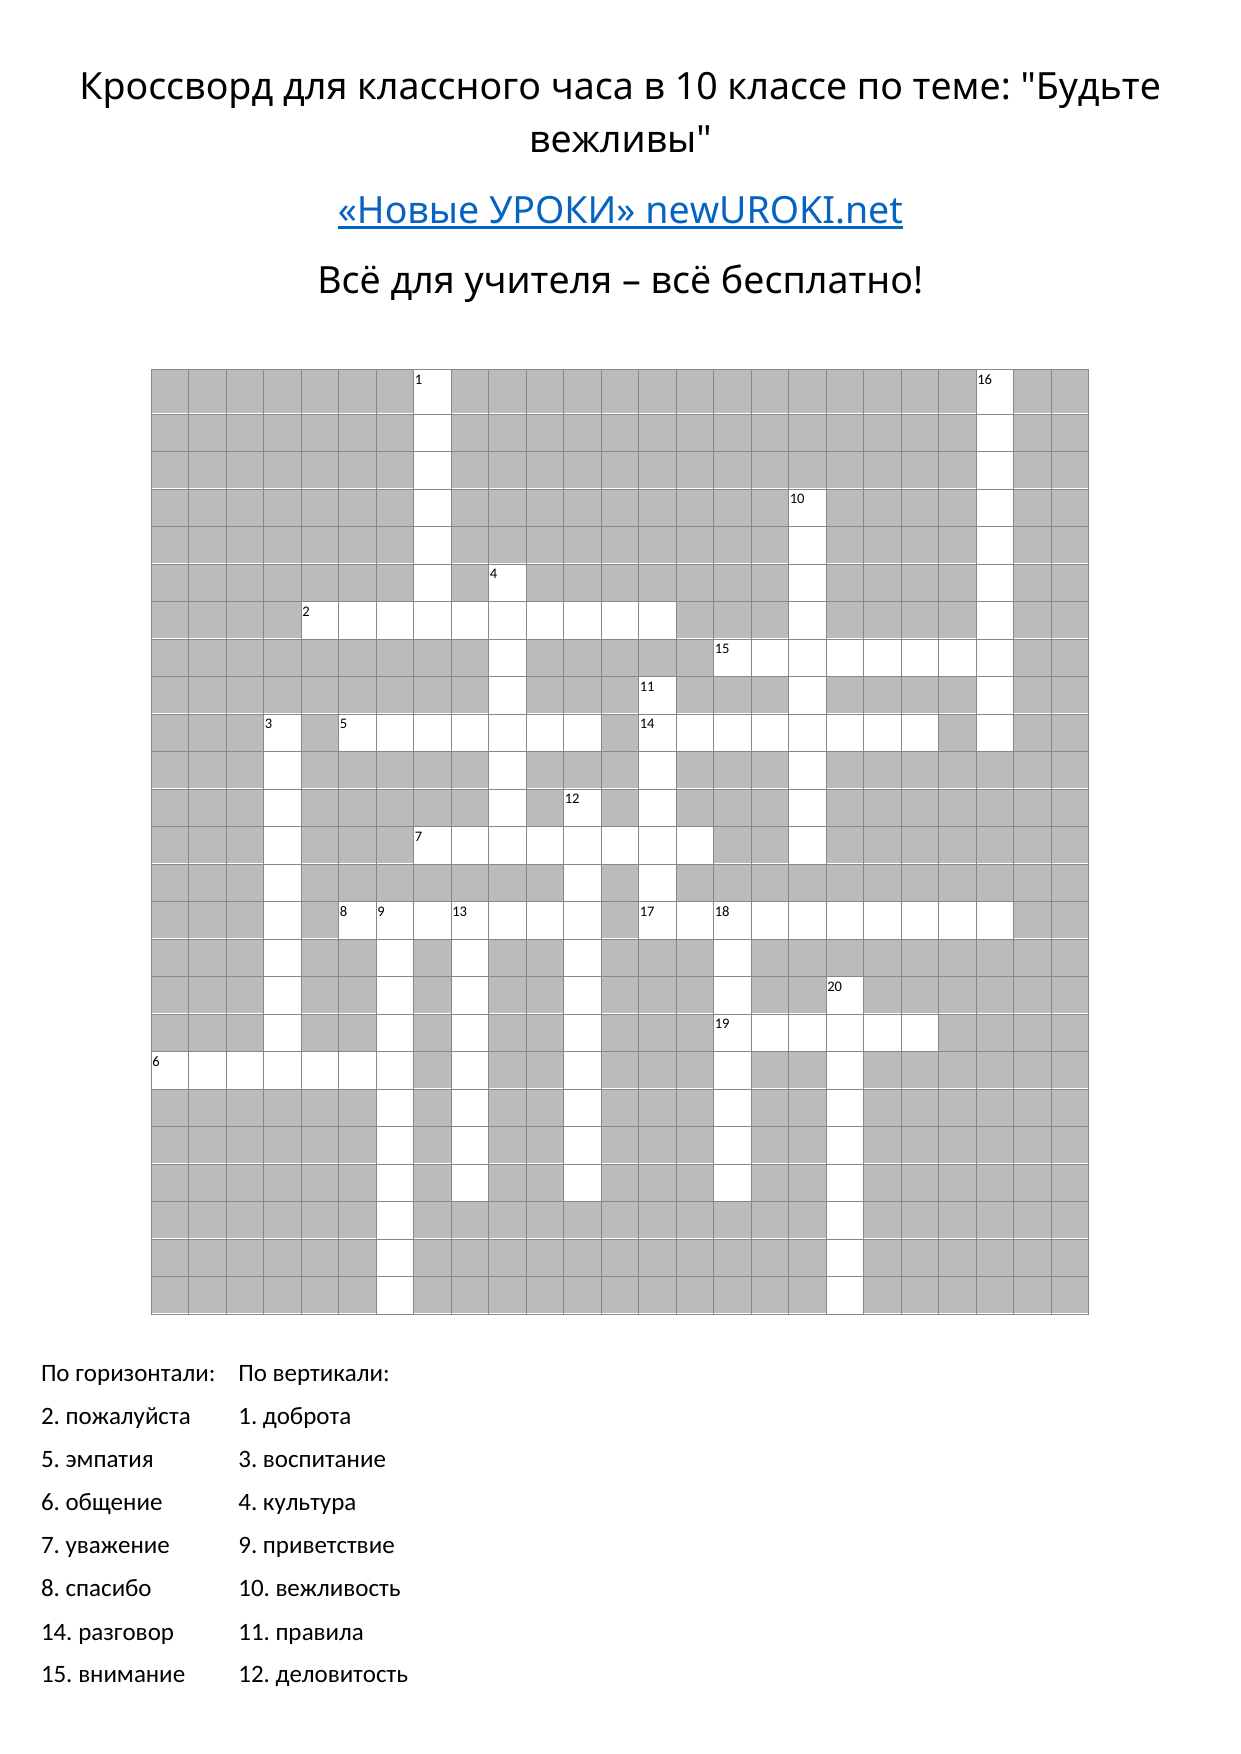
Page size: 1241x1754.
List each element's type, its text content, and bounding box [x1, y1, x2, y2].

table_cell [377, 790, 413, 826]
table_cell [564, 977, 601, 1013]
table_cell [639, 1165, 676, 1201]
table_cell [264, 565, 301, 601]
table_cell [264, 977, 301, 1013]
table_cell [564, 1240, 601, 1276]
table_cell 4 [489, 565, 526, 601]
table_cell [864, 752, 901, 788]
table_cell [677, 865, 713, 901]
table_cell 14 [639, 715, 676, 751]
table_cell [677, 1277, 713, 1313]
table_cell [977, 490, 1013, 526]
table_cell [527, 827, 563, 863]
table_header [452, 370, 488, 413]
table_cell 2 [302, 602, 338, 638]
table_cell [1052, 940, 1088, 976]
table_cell [677, 1015, 713, 1051]
table_cell [489, 715, 526, 751]
table_cell [452, 1165, 488, 1201]
table_cell [902, 1202, 938, 1238]
table_cell [1014, 640, 1051, 676]
table_cell [977, 977, 1013, 1013]
table_cell [227, 415, 263, 451]
table_cell [864, 977, 901, 1013]
table_cell [827, 1127, 863, 1163]
table_cell [377, 602, 413, 638]
table_cell [527, 790, 563, 826]
table_cell [414, 1240, 451, 1276]
table_cell [714, 1277, 751, 1313]
table_cell [264, 752, 301, 788]
table_cell [602, 1202, 638, 1238]
table_cell [152, 602, 188, 638]
table_cell [752, 827, 788, 863]
table_header [864, 370, 901, 413]
table_cell [714, 677, 751, 713]
table_cell [189, 715, 226, 751]
table_cell [752, 865, 788, 901]
table_cell [414, 527, 451, 563]
table_cell [489, 490, 526, 526]
table_cell [377, 565, 413, 601]
table_cell [714, 977, 751, 1013]
table_cell [339, 1052, 376, 1088]
table_cell [714, 752, 751, 788]
table_cell [864, 640, 901, 676]
table_cell [752, 1090, 788, 1126]
table_cell [752, 1240, 788, 1276]
table_cell [377, 1090, 413, 1126]
table_cell [752, 640, 788, 676]
table_cell [1014, 1090, 1051, 1126]
table_cell [677, 977, 713, 1013]
table_cell [602, 1240, 638, 1276]
table_cell [714, 415, 751, 451]
table_cell [977, 677, 1013, 713]
table_cell [677, 940, 713, 976]
table_cell [264, 1052, 301, 1088]
table_cell 20 [827, 977, 863, 1013]
table_cell [1052, 1090, 1088, 1126]
table_cell [827, 640, 863, 676]
table_cell [302, 1015, 338, 1051]
table_cell [452, 452, 488, 488]
table_cell [414, 1165, 451, 1201]
table_cell [189, 1127, 226, 1163]
table_cell [189, 1090, 226, 1126]
table_cell [827, 827, 863, 863]
table_cell [377, 865, 413, 901]
table_cell [489, 865, 526, 901]
table_cell [714, 602, 751, 638]
table_cell [452, 1240, 488, 1276]
table_cell [864, 1090, 901, 1126]
table_cell [489, 1127, 526, 1163]
table_cell [339, 1240, 376, 1276]
table_cell [752, 565, 788, 601]
table_cell [902, 1052, 938, 1088]
table_cell [677, 1052, 713, 1088]
table_cell [264, 602, 301, 638]
table_cell [189, 790, 226, 826]
table_cell [414, 977, 451, 1013]
table_cell [827, 602, 863, 638]
table_cell [602, 602, 638, 638]
table_cell [789, 452, 826, 488]
table_cell [639, 490, 676, 526]
table_cell [527, 415, 563, 451]
table_header [264, 370, 301, 413]
table_cell [302, 415, 338, 451]
table_cell [677, 527, 713, 563]
table_cell [452, 640, 488, 676]
table_cell [864, 790, 901, 826]
table_cell [377, 490, 413, 526]
table_cell [752, 1202, 788, 1238]
table_cell [414, 865, 451, 901]
table_cell [602, 640, 638, 676]
table_cell [977, 640, 1013, 676]
table_cell [602, 490, 638, 526]
table_header [677, 370, 713, 413]
table_header По горизонтали: [30, 1358, 227, 1401]
table_cell [189, 752, 226, 788]
table_cell [902, 1127, 938, 1163]
table_cell [939, 640, 976, 676]
table_cell [639, 527, 676, 563]
table_cell [189, 565, 226, 601]
table_cell [1014, 715, 1051, 751]
table_cell [827, 790, 863, 826]
table_cell [939, 415, 976, 451]
table_cell [264, 490, 301, 526]
table_cell [939, 715, 976, 751]
table_cell [902, 752, 938, 788]
table_cell [602, 1052, 638, 1088]
table_cell [1052, 640, 1088, 676]
table_cell [527, 715, 563, 751]
table_cell [789, 527, 826, 563]
table_header [902, 370, 938, 413]
table_cell [414, 1202, 451, 1238]
table_cell [189, 490, 226, 526]
table_cell [902, 452, 938, 488]
table_cell [489, 527, 526, 563]
table_cell [602, 677, 638, 713]
table_cell [714, 1165, 751, 1201]
table_cell [227, 902, 263, 938]
table_cell [377, 977, 413, 1013]
table_cell [264, 1240, 301, 1276]
table_cell [564, 1015, 601, 1051]
table_cell [902, 415, 938, 451]
table_cell [677, 490, 713, 526]
table_cell [339, 527, 376, 563]
table_cell [489, 452, 526, 488]
table_header [564, 370, 601, 413]
table_cell [414, 902, 451, 938]
table_cell [302, 452, 338, 488]
table_cell [602, 415, 638, 451]
table_header [789, 370, 826, 413]
table_cell [152, 1277, 188, 1313]
table_cell [339, 1165, 376, 1201]
table_cell [864, 940, 901, 976]
table_cell [789, 1090, 826, 1126]
table_cell [152, 827, 188, 863]
table_cell [827, 1202, 863, 1238]
table_cell [152, 1202, 188, 1238]
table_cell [30, 1401, 227, 1702]
table_cell [264, 677, 301, 713]
table_cell [864, 602, 901, 638]
table_cell [264, 1202, 301, 1238]
table_cell [489, 415, 526, 451]
table_cell [902, 865, 938, 901]
table_cell [639, 415, 676, 451]
table_cell [377, 940, 413, 976]
table_cell [789, 1052, 826, 1088]
text Кроссворд для классного часа в 10 классе по теме: "Будьте вежливы" [29, 59, 1211, 164]
table_cell [1014, 790, 1051, 826]
table_cell [677, 640, 713, 676]
table_cell [414, 1015, 451, 1051]
table_cell [1014, 1127, 1051, 1163]
table_cell [152, 1127, 188, 1163]
table_cell [714, 452, 751, 488]
table_cell [452, 490, 488, 526]
table_cell [527, 902, 563, 938]
table_header [152, 370, 188, 413]
table_cell [639, 1015, 676, 1051]
table_cell [902, 490, 938, 526]
table_cell [639, 452, 676, 488]
table_cell [789, 790, 826, 826]
table_cell [977, 790, 1013, 826]
table_cell [377, 1127, 413, 1163]
table_cell [227, 1202, 263, 1238]
table_cell [264, 527, 301, 563]
table_cell [827, 527, 863, 563]
table_cell [302, 1165, 338, 1201]
table_cell [677, 452, 713, 488]
table_cell [602, 902, 638, 938]
table_cell [864, 1165, 901, 1201]
table_cell [189, 1240, 226, 1276]
table_cell [602, 1277, 638, 1313]
table_cell [414, 790, 451, 826]
table_cell [264, 452, 301, 488]
table_cell [902, 715, 938, 751]
table_cell [1014, 415, 1051, 451]
table_cell [452, 715, 488, 751]
table_cell [639, 1052, 676, 1088]
table_cell [152, 902, 188, 938]
table_cell [152, 715, 188, 751]
table_cell [152, 752, 188, 788]
table_header [1052, 370, 1088, 413]
table_cell [789, 1015, 826, 1051]
table_cell [864, 527, 901, 563]
table_cell [714, 865, 751, 901]
table_cell [1052, 715, 1088, 751]
table_cell [302, 827, 338, 863]
table_cell [939, 490, 976, 526]
table_cell [527, 1052, 563, 1088]
table_cell [227, 1090, 263, 1126]
table_cell [752, 715, 788, 751]
table_cell [302, 677, 338, 713]
table_cell [339, 940, 376, 976]
table_cell [564, 1165, 601, 1201]
table_cell [527, 865, 563, 901]
table_cell [564, 940, 601, 976]
table_cell [189, 1052, 226, 1088]
table_cell [302, 977, 338, 1013]
table_cell [639, 1240, 676, 1276]
table_cell [602, 565, 638, 601]
table_cell [602, 865, 638, 901]
table_cell [377, 1240, 413, 1276]
table_cell [602, 452, 638, 488]
table_cell [1052, 977, 1088, 1013]
table_header [639, 370, 676, 413]
table_cell [527, 1090, 563, 1126]
table_cell [1052, 827, 1088, 863]
table_cell [1052, 565, 1088, 601]
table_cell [227, 1401, 420, 1702]
table_header 1 [414, 370, 451, 413]
table_cell [1014, 452, 1051, 488]
table_cell [527, 565, 563, 601]
table_cell [864, 415, 901, 451]
table_cell [827, 452, 863, 488]
table_cell [227, 490, 263, 526]
table_cell [864, 1202, 901, 1238]
table_cell [752, 1127, 788, 1163]
table_cell [152, 1090, 188, 1126]
table_cell [227, 1240, 263, 1276]
table_cell [152, 940, 188, 976]
table_cell [752, 790, 788, 826]
table_cell [414, 1090, 451, 1126]
table_cell [1052, 1165, 1088, 1201]
table_cell [302, 565, 338, 601]
table_cell [152, 677, 188, 713]
table_cell [864, 565, 901, 601]
table_cell [714, 1052, 751, 1088]
table_cell 15 [714, 640, 751, 676]
table_cell [977, 1127, 1013, 1163]
table_cell [527, 1202, 563, 1238]
table_cell [1014, 1277, 1051, 1313]
table_cell [827, 715, 863, 751]
table_cell [489, 1090, 526, 1126]
table_cell [752, 977, 788, 1013]
table_cell [489, 1277, 526, 1313]
table_cell [1014, 602, 1051, 638]
table_cell [227, 827, 263, 863]
table_cell [564, 1090, 601, 1126]
table_cell [302, 752, 338, 788]
table_cell [939, 677, 976, 713]
table_cell [1052, 602, 1088, 638]
table_cell [414, 1277, 451, 1313]
table_cell [864, 1127, 901, 1163]
table_cell [827, 565, 863, 601]
table_cell [489, 977, 526, 1013]
table_cell [377, 1277, 413, 1313]
table_cell [827, 1052, 863, 1088]
table_cell [752, 1165, 788, 1201]
table_cell [1014, 490, 1051, 526]
table_cell [527, 527, 563, 563]
table_cell [1014, 1165, 1051, 1201]
table_header [939, 370, 976, 413]
table_cell [302, 1127, 338, 1163]
table_cell [789, 1165, 826, 1201]
table_cell [789, 640, 826, 676]
table_cell [1052, 752, 1088, 788]
table_cell 3 [264, 715, 301, 751]
table_cell [302, 715, 338, 751]
table_cell [827, 902, 863, 938]
table_cell [677, 565, 713, 601]
table_cell [414, 677, 451, 713]
table_cell [339, 490, 376, 526]
table_cell [939, 1052, 976, 1088]
table_cell [639, 865, 676, 901]
table_cell [939, 1202, 976, 1238]
table_cell [564, 902, 601, 938]
table_cell [227, 602, 263, 638]
table_cell [414, 640, 451, 676]
table_cell [789, 827, 826, 863]
table_cell [864, 827, 901, 863]
table_cell [302, 902, 338, 938]
table_cell [977, 940, 1013, 976]
table_cell [714, 565, 751, 601]
table_cell [264, 1127, 301, 1163]
table_cell [414, 602, 451, 638]
table_cell [189, 640, 226, 676]
table_cell [489, 790, 526, 826]
table_cell [789, 865, 826, 901]
table_cell [902, 827, 938, 863]
table_cell [377, 527, 413, 563]
table_cell [1014, 865, 1051, 901]
table_cell [189, 1277, 226, 1313]
table_cell [864, 1052, 901, 1088]
table_cell [639, 1202, 676, 1238]
table_cell [639, 640, 676, 676]
table_cell [452, 1052, 488, 1088]
table_cell [489, 602, 526, 638]
table_cell 17 [639, 902, 676, 938]
table_cell [977, 1202, 1013, 1238]
table_cell [752, 677, 788, 713]
table_cell [602, 1015, 638, 1051]
table_cell [977, 415, 1013, 451]
table_cell [939, 902, 976, 938]
table_cell [452, 1090, 488, 1126]
text «Новые УРОКИ» newUROKI.net [29, 183, 1211, 234]
table_cell [1052, 902, 1088, 938]
table_cell [714, 490, 751, 526]
table_cell [339, 602, 376, 638]
table_cell [489, 1015, 526, 1051]
table_cell [789, 565, 826, 601]
table_cell [152, 977, 188, 1013]
table_cell [639, 1277, 676, 1313]
table_cell [1014, 677, 1051, 713]
table_cell [152, 527, 188, 563]
table_cell [227, 1015, 263, 1051]
table_cell [227, 715, 263, 751]
table_cell [189, 415, 226, 451]
table_cell [1052, 865, 1088, 901]
table_cell [1052, 677, 1088, 713]
table_cell [752, 1277, 788, 1313]
table_cell [902, 902, 938, 938]
table_cell 6 [152, 1052, 188, 1088]
table_cell [377, 715, 413, 751]
table_cell [939, 1015, 976, 1051]
table_cell [677, 1165, 713, 1201]
table_cell [977, 1165, 1013, 1201]
table_cell [527, 1127, 563, 1163]
table_cell [489, 940, 526, 976]
table_cell [677, 1240, 713, 1276]
table_cell [189, 940, 226, 976]
table_cell [789, 1240, 826, 1276]
table_cell [714, 1240, 751, 1276]
table_cell [264, 790, 301, 826]
table_cell [564, 865, 601, 901]
table_cell [1052, 1277, 1088, 1313]
table_cell [714, 1090, 751, 1126]
table_cell [939, 752, 976, 788]
table_cell [864, 1277, 901, 1313]
table_cell 5 [339, 715, 376, 751]
table_cell [152, 565, 188, 601]
table_cell [902, 602, 938, 638]
table_cell [489, 752, 526, 788]
table_cell [377, 1015, 413, 1051]
table_cell [789, 1202, 826, 1238]
table_cell [302, 640, 338, 676]
table_cell [677, 715, 713, 751]
table_cell [452, 1127, 488, 1163]
table_cell [152, 790, 188, 826]
table_cell [377, 752, 413, 788]
table_cell [939, 1127, 976, 1163]
table_cell [152, 1240, 188, 1276]
table_cell [714, 715, 751, 751]
text Всё для учителя – всё бесплатно! [29, 253, 1211, 304]
table_cell [339, 1090, 376, 1126]
table_cell [939, 527, 976, 563]
table_cell [452, 602, 488, 638]
table_cell [677, 1202, 713, 1238]
table_cell [452, 752, 488, 788]
table_cell [677, 602, 713, 638]
table_cell [189, 902, 226, 938]
table_cell [489, 640, 526, 676]
table_cell [452, 1277, 488, 1313]
table_cell [302, 1090, 338, 1126]
table_cell [414, 415, 451, 451]
table_cell [452, 790, 488, 826]
table_cell [1052, 1127, 1088, 1163]
table_cell [564, 415, 601, 451]
table_cell 8 [339, 902, 376, 938]
table_cell [564, 752, 601, 788]
table_cell [1014, 565, 1051, 601]
table_header [1014, 370, 1051, 413]
table_cell [414, 490, 451, 526]
table_cell [602, 752, 638, 788]
table_cell [789, 752, 826, 788]
table_cell [189, 602, 226, 638]
table_cell [1052, 1240, 1088, 1276]
table_cell [864, 452, 901, 488]
table_cell [602, 977, 638, 1013]
table_header [602, 370, 638, 413]
table_cell [527, 1277, 563, 1313]
table_cell [677, 902, 713, 938]
table_cell [339, 827, 376, 863]
table_cell [377, 1165, 413, 1201]
table_cell [489, 677, 526, 713]
table_cell [1052, 452, 1088, 488]
table_cell [1014, 977, 1051, 1013]
table_cell [1014, 827, 1051, 863]
table_cell [864, 715, 901, 751]
table_cell [714, 940, 751, 976]
table_cell [452, 865, 488, 901]
table_cell [264, 1165, 301, 1201]
table_cell [789, 715, 826, 751]
table_cell [152, 865, 188, 901]
table_cell [264, 1090, 301, 1126]
table_cell [639, 1127, 676, 1163]
table_cell [414, 452, 451, 488]
table_cell [939, 1240, 976, 1276]
table_cell [902, 977, 938, 1013]
table_cell [152, 490, 188, 526]
table_cell [639, 940, 676, 976]
table_cell [639, 1090, 676, 1126]
table_cell [527, 640, 563, 676]
table_cell [414, 940, 451, 976]
table_cell [752, 940, 788, 976]
table_cell [452, 827, 488, 863]
table_cell [902, 565, 938, 601]
table_cell [189, 1015, 226, 1051]
table_cell [939, 865, 976, 901]
table_cell [227, 752, 263, 788]
table_cell [1052, 490, 1088, 526]
table_cell [789, 940, 826, 976]
table_cell [452, 940, 488, 976]
table_cell [152, 1165, 188, 1201]
table_cell [339, 1202, 376, 1238]
table_cell [977, 565, 1013, 601]
table_cell [527, 490, 563, 526]
table_cell [714, 790, 751, 826]
table_header [527, 370, 563, 413]
table_cell [227, 452, 263, 488]
table_cell [489, 1240, 526, 1276]
table_cell [902, 1165, 938, 1201]
table_cell [339, 1127, 376, 1163]
table_cell [827, 1015, 863, 1051]
table_cell [564, 827, 601, 863]
table_cell [789, 977, 826, 1013]
table_cell [564, 1127, 601, 1163]
table_cell [864, 865, 901, 901]
table_cell [752, 490, 788, 526]
table_cell [977, 452, 1013, 488]
table_cell [227, 790, 263, 826]
table_cell [939, 977, 976, 1013]
table_cell [564, 640, 601, 676]
table_cell [227, 1127, 263, 1163]
table_cell [339, 415, 376, 451]
table_cell [602, 715, 638, 751]
table_cell [264, 902, 301, 938]
table_cell [564, 1202, 601, 1238]
table_cell [227, 640, 263, 676]
table_cell [677, 1127, 713, 1163]
table_cell [752, 452, 788, 488]
table_cell [752, 527, 788, 563]
table_cell [827, 415, 863, 451]
table_cell [939, 1090, 976, 1126]
table_cell [864, 902, 901, 938]
table_cell [827, 1240, 863, 1276]
table_cell [227, 977, 263, 1013]
table_cell [789, 1277, 826, 1313]
table_cell [189, 827, 226, 863]
table_cell [977, 752, 1013, 788]
table_cell [377, 415, 413, 451]
table_cell [1052, 1202, 1088, 1238]
table_cell [977, 602, 1013, 638]
table_cell [864, 490, 901, 526]
table_cell [339, 790, 376, 826]
table_cell [977, 1277, 1013, 1313]
table_cell [564, 1277, 601, 1313]
table_cell [1014, 527, 1051, 563]
table_cell [639, 752, 676, 788]
table_cell [902, 1015, 938, 1051]
table_cell [977, 827, 1013, 863]
table_cell [677, 827, 713, 863]
table_cell 10 [789, 490, 826, 526]
table_cell [414, 752, 451, 788]
table_cell [677, 1090, 713, 1126]
table_cell [564, 602, 601, 638]
table_cell [414, 1052, 451, 1088]
table_cell [564, 452, 601, 488]
table_cell [752, 415, 788, 451]
table_cell [1014, 940, 1051, 976]
table_cell [452, 1202, 488, 1238]
table_cell [677, 415, 713, 451]
table_cell [302, 790, 338, 826]
table_cell [1052, 1015, 1088, 1051]
table_cell [1014, 1052, 1051, 1088]
table_cell [864, 1240, 901, 1276]
table_header 16 [977, 370, 1013, 413]
table_cell [564, 565, 601, 601]
table_cell [339, 640, 376, 676]
table_cell [827, 865, 863, 901]
table_cell [377, 640, 413, 676]
table_cell [189, 1202, 226, 1238]
table_header [377, 370, 413, 413]
table_cell [1014, 1015, 1051, 1051]
table_cell [452, 565, 488, 601]
table_cell [452, 677, 488, 713]
table_cell [302, 490, 338, 526]
table_cell [902, 640, 938, 676]
table_cell [339, 1277, 376, 1313]
table_cell [489, 1052, 526, 1088]
table_cell [227, 565, 263, 601]
table_cell [377, 1202, 413, 1238]
table_cell [977, 1090, 1013, 1126]
table_cell [977, 527, 1013, 563]
table_cell [1014, 1202, 1051, 1238]
table_cell [902, 677, 938, 713]
table_cell [564, 1052, 601, 1088]
table_cell [527, 602, 563, 638]
table_cell [377, 1052, 413, 1088]
table_cell [864, 1015, 901, 1051]
table_header [339, 370, 376, 413]
table_cell [714, 1202, 751, 1238]
table_header [714, 370, 751, 413]
table_cell [452, 527, 488, 563]
table_cell [977, 1052, 1013, 1088]
table_cell [827, 1277, 863, 1313]
table_cell [902, 790, 938, 826]
table_cell [339, 865, 376, 901]
table_cell [264, 415, 301, 451]
table_cell [902, 940, 938, 976]
table_cell [902, 1240, 938, 1276]
table_cell [527, 677, 563, 713]
table_cell [752, 1015, 788, 1051]
table_cell [789, 902, 826, 938]
table_cell [752, 1052, 788, 1088]
table_cell [527, 940, 563, 976]
table_cell [527, 1240, 563, 1276]
table_cell [339, 677, 376, 713]
table_cell [264, 640, 301, 676]
table_cell [827, 677, 863, 713]
table_cell [827, 490, 863, 526]
table_cell [602, 940, 638, 976]
table_cell [564, 677, 601, 713]
table_cell [452, 415, 488, 451]
table_cell [489, 902, 526, 938]
table_cell [414, 715, 451, 751]
table_cell 13 [452, 902, 488, 938]
table_cell [527, 1015, 563, 1051]
table_cell [677, 752, 713, 788]
table_cell [1052, 1052, 1088, 1088]
table_cell [227, 527, 263, 563]
table_cell [1014, 902, 1051, 938]
table_cell [227, 677, 263, 713]
table_cell [827, 752, 863, 788]
table_cell 11 [639, 677, 676, 713]
table_cell [339, 977, 376, 1013]
table_cell [227, 1165, 263, 1201]
table_header [302, 370, 338, 413]
table_cell [339, 752, 376, 788]
table_cell [939, 827, 976, 863]
table_cell [189, 452, 226, 488]
table_cell [452, 1015, 488, 1051]
table_cell [489, 1165, 526, 1201]
table_cell [227, 1052, 263, 1088]
table_cell [752, 752, 788, 788]
table_cell [602, 790, 638, 826]
table_cell [527, 977, 563, 1013]
table_cell [302, 527, 338, 563]
table_cell [339, 452, 376, 488]
table_cell 7 [414, 827, 451, 863]
table_cell [227, 940, 263, 976]
table_cell [302, 1240, 338, 1276]
table_cell [377, 677, 413, 713]
table_cell [189, 527, 226, 563]
table_cell [939, 565, 976, 601]
table_cell [789, 1127, 826, 1163]
table_cell [1014, 752, 1051, 788]
table_cell [527, 452, 563, 488]
table_cell [302, 865, 338, 901]
table_cell [339, 1015, 376, 1051]
table_cell [264, 1015, 301, 1051]
table_cell [152, 640, 188, 676]
table_header [827, 370, 863, 413]
table_cell [264, 940, 301, 976]
table_cell [227, 1277, 263, 1313]
table_cell [1052, 790, 1088, 826]
table_cell [264, 865, 301, 901]
table_cell [789, 415, 826, 451]
table_cell [602, 1165, 638, 1201]
table_cell [789, 602, 826, 638]
table_cell [939, 940, 976, 976]
table_cell [902, 1090, 938, 1126]
table_cell [264, 827, 301, 863]
table_cell [639, 827, 676, 863]
table_cell [714, 1127, 751, 1163]
table_cell [752, 902, 788, 938]
table_cell [227, 865, 263, 901]
table_header По вертикали: [227, 1358, 420, 1401]
table_cell 9 [377, 902, 413, 938]
table_cell 19 [714, 1015, 751, 1051]
table_cell [602, 527, 638, 563]
table_cell [977, 865, 1013, 901]
table_cell [977, 1015, 1013, 1051]
table_header [227, 370, 263, 413]
table_cell [977, 715, 1013, 751]
table_cell [639, 602, 676, 638]
table_cell [189, 977, 226, 1013]
table_cell [939, 790, 976, 826]
table_cell 18 [714, 902, 751, 938]
table_cell [939, 602, 976, 638]
table_cell [152, 1015, 188, 1051]
table_cell [189, 865, 226, 901]
table_cell [302, 1052, 338, 1088]
table_cell [752, 602, 788, 638]
table_cell [564, 527, 601, 563]
table_cell [1014, 1240, 1051, 1276]
table_cell [677, 790, 713, 826]
table_cell [639, 790, 676, 826]
table_cell 12 [564, 790, 601, 826]
table_cell [789, 677, 826, 713]
table_cell [489, 1202, 526, 1238]
table_cell [714, 527, 751, 563]
table_cell [564, 715, 601, 751]
table_cell [902, 1277, 938, 1313]
table_cell [602, 827, 638, 863]
table_cell [264, 1277, 301, 1313]
table_cell [639, 977, 676, 1013]
table_cell [939, 452, 976, 488]
table_cell [939, 1165, 976, 1201]
table_cell [377, 452, 413, 488]
table_cell [489, 827, 526, 863]
table_header [189, 370, 226, 413]
table_cell [339, 565, 376, 601]
table_cell [864, 677, 901, 713]
table_cell [977, 1240, 1013, 1276]
table_cell [939, 1277, 976, 1313]
table_cell [302, 940, 338, 976]
table_cell [827, 1090, 863, 1126]
table_cell [152, 452, 188, 488]
table_cell [602, 1127, 638, 1163]
table_cell [827, 940, 863, 976]
table_header [752, 370, 788, 413]
table_cell [977, 902, 1013, 938]
table_cell [714, 827, 751, 863]
table_header [489, 370, 526, 413]
table_cell [902, 527, 938, 563]
table_cell [189, 677, 226, 713]
table_cell [602, 1090, 638, 1126]
table_cell [527, 1165, 563, 1201]
table_cell [377, 827, 413, 863]
table_cell [1052, 527, 1088, 563]
table_cell [152, 415, 188, 451]
table_cell [1052, 415, 1088, 451]
table_cell [527, 752, 563, 788]
table_cell [414, 1127, 451, 1163]
table_cell [414, 565, 451, 601]
table_cell [452, 977, 488, 1013]
table_cell [639, 565, 676, 601]
table_cell [677, 677, 713, 713]
table_cell [564, 490, 601, 526]
table_cell [189, 1165, 226, 1201]
table_cell [827, 1165, 863, 1201]
table_cell [302, 1277, 338, 1313]
table_cell [302, 1202, 338, 1238]
